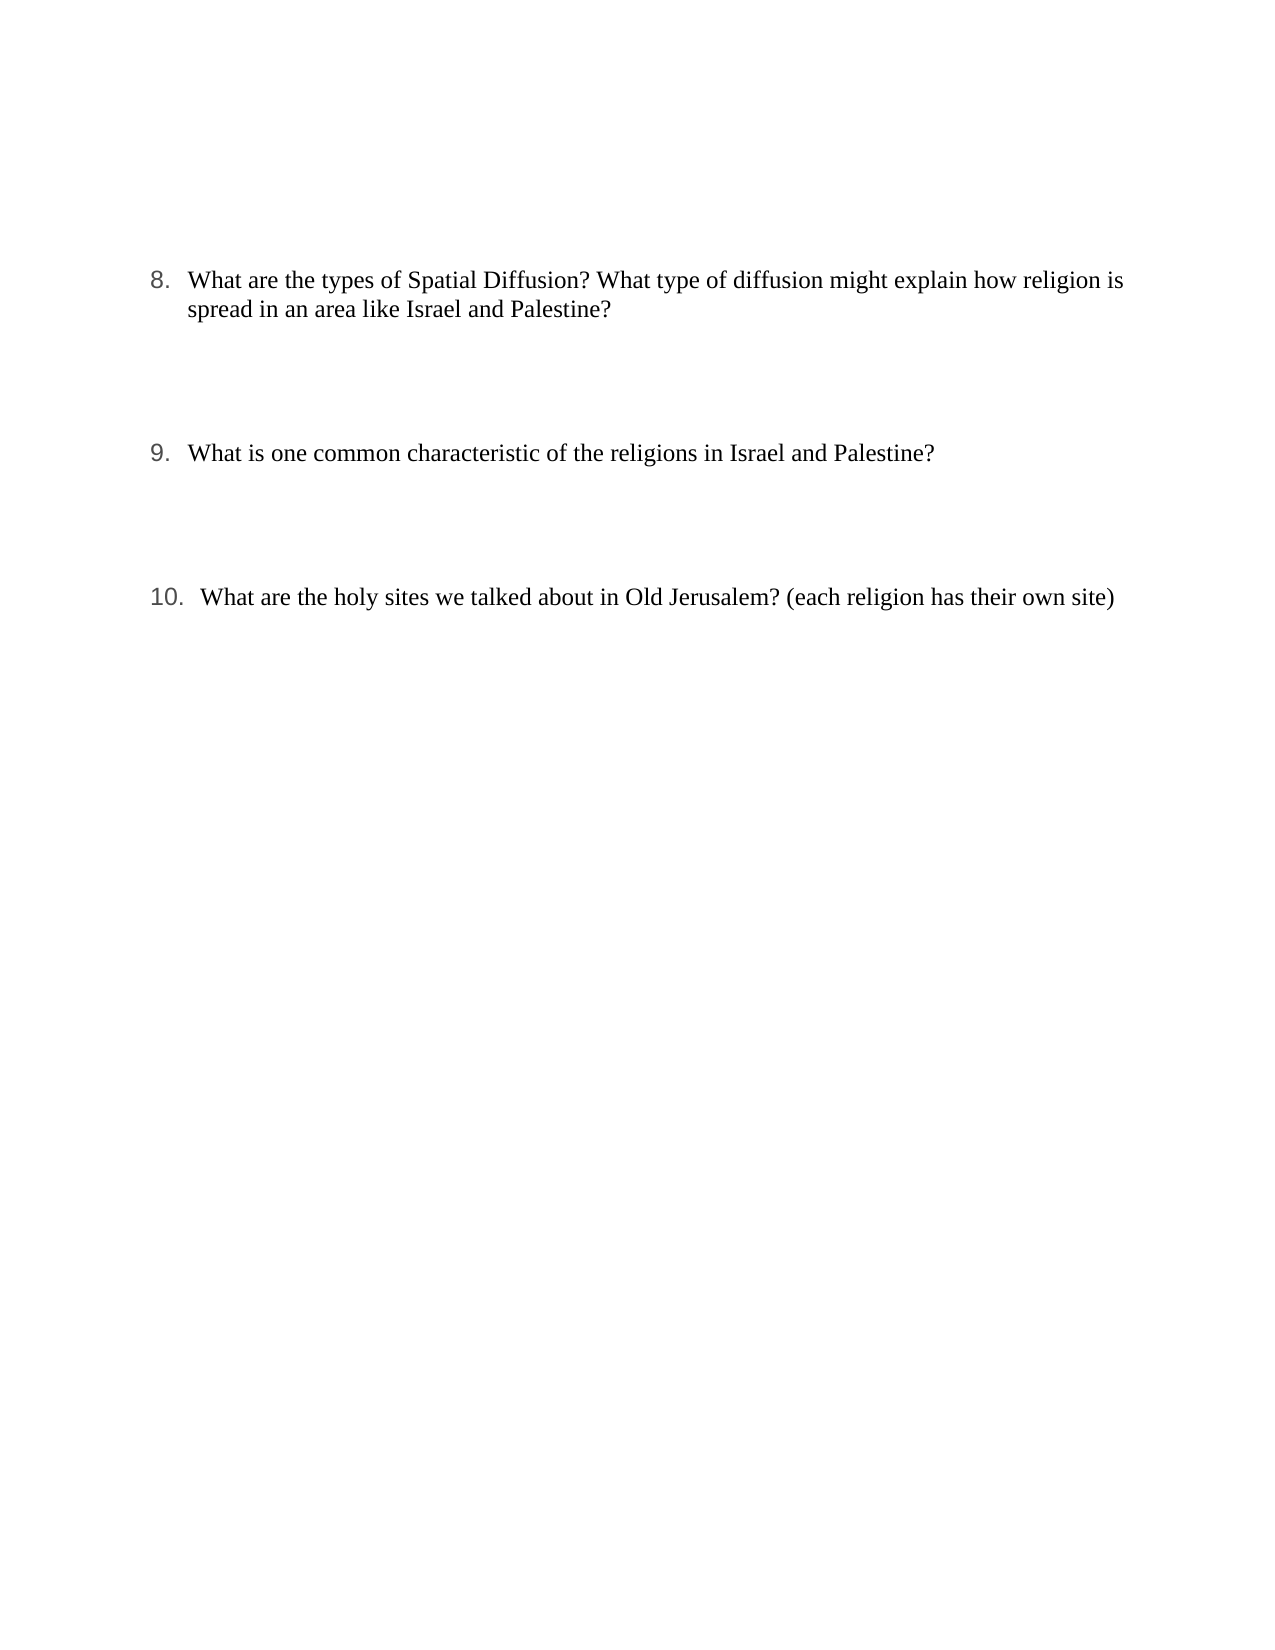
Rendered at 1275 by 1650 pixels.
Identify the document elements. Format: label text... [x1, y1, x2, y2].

list What are the holy sites we talked about in Old Jerusalem? (each religion has their own site) [150, 581, 1125, 610]
list What are the types of Spatial Diffusion? What type of diffusion might explain how religion is spread in an area like Israel and Palestine? [150, 265, 1125, 323]
list What is one common characteristic of the religions in Israel and Palestine? [150, 438, 1125, 466]
